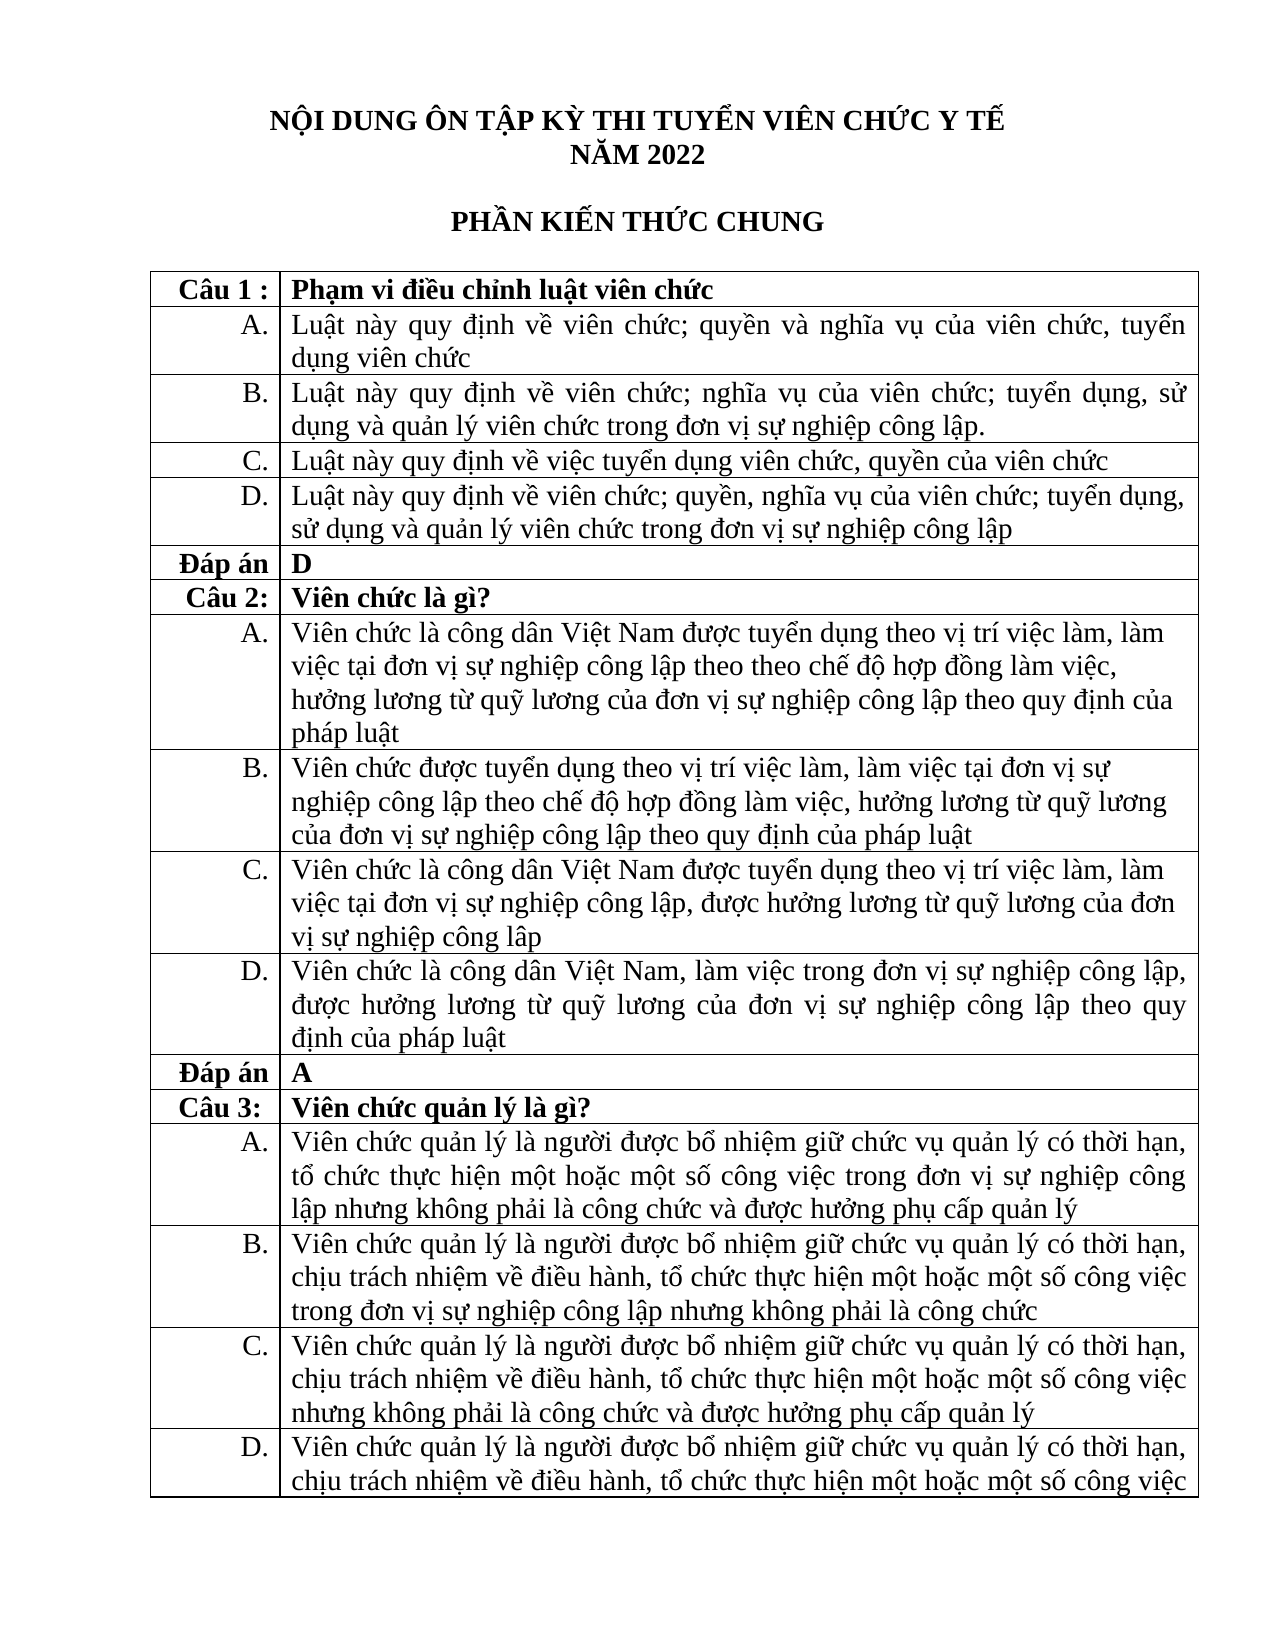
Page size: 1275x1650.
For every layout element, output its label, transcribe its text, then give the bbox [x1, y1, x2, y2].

table_cell B. [151, 375, 279, 442]
table_cell C. [151, 1328, 279, 1428]
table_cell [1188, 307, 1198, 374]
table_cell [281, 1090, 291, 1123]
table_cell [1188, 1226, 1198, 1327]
table_header Phạm vi điều chỉnh luật viên chức [281, 272, 1198, 306]
table_cell A. [151, 1124, 279, 1225]
table_cell D. [151, 954, 279, 1054]
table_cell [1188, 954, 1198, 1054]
text PHẦN KIẾN THỨC CHUNG [150, 204, 1125, 238]
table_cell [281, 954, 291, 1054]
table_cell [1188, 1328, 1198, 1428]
text NỘI DUNG ÔN TẬP KỲ THI TUYỂN VIÊN CHỨC Y TẾ [150, 103, 1125, 137]
table_cell B. [151, 1226, 279, 1327]
table_cell Viên chức là gì? [281, 580, 1198, 614]
table_cell Câu 2: [151, 580, 279, 614]
text NĂM 2022 [150, 137, 1125, 171]
table_cell Luật này quy định về việc tuyển dụng viên chức, quyền của viên chức [281, 443, 1198, 477]
table_header Câu 1 : [151, 272, 279, 306]
table_cell B. [151, 750, 279, 851]
table_cell C. [151, 443, 279, 477]
table_cell D [281, 546, 1198, 579]
table_cell A. [151, 615, 279, 749]
table_cell Đáp án [151, 1055, 279, 1089]
table_cell Đáp án [151, 546, 279, 579]
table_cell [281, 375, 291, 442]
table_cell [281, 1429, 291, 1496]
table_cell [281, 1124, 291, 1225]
table_cell Luật này quy định về viên chức; quyền, nghĩa vụ của viên chức; tuyển dụng, sử dụng và quản lý viên chức trong đơn vị sự nghiệp công lập [281, 478, 1198, 545]
table_cell C. [151, 852, 279, 952]
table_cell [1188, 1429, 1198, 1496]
table_cell D. [151, 478, 279, 545]
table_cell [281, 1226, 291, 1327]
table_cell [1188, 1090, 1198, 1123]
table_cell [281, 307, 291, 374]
table_cell Viên chức được tuyển dụng theo vị trí việc làm, làm việc tại đơn vị sự nghiệp công lập theo chế độ hợp đồng làm việc, hưởng lương từ quỹ lương của đơn vị sự nghiệp công lập theo quy định của pháp luật [281, 750, 1198, 851]
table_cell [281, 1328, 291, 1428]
table_cell A. [151, 307, 279, 374]
table_cell Câu 3: [151, 1090, 279, 1123]
table_cell Viên chức là công dân Việt Nam được tuyển dụng theo vị trí việc làm, làm việc tại đơn vị sự nghiệp công lập, được hưởng lương từ quỹ lương của đơn vị sự nghiệp công lâp [281, 852, 1198, 952]
table_cell D. [151, 1429, 279, 1496]
table_cell Viên chức là công dân Việt Nam được tuyển dụng theo vị trí việc làm, làm việc tại đơn vị sự nghiệp công lập theo theo chế độ hợp đồng làm việc, hưởng lương từ quỹ lương của đơn vị sự nghiệp công lập theo quy định của pháp luật [281, 615, 1198, 749]
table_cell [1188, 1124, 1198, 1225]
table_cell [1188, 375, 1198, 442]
